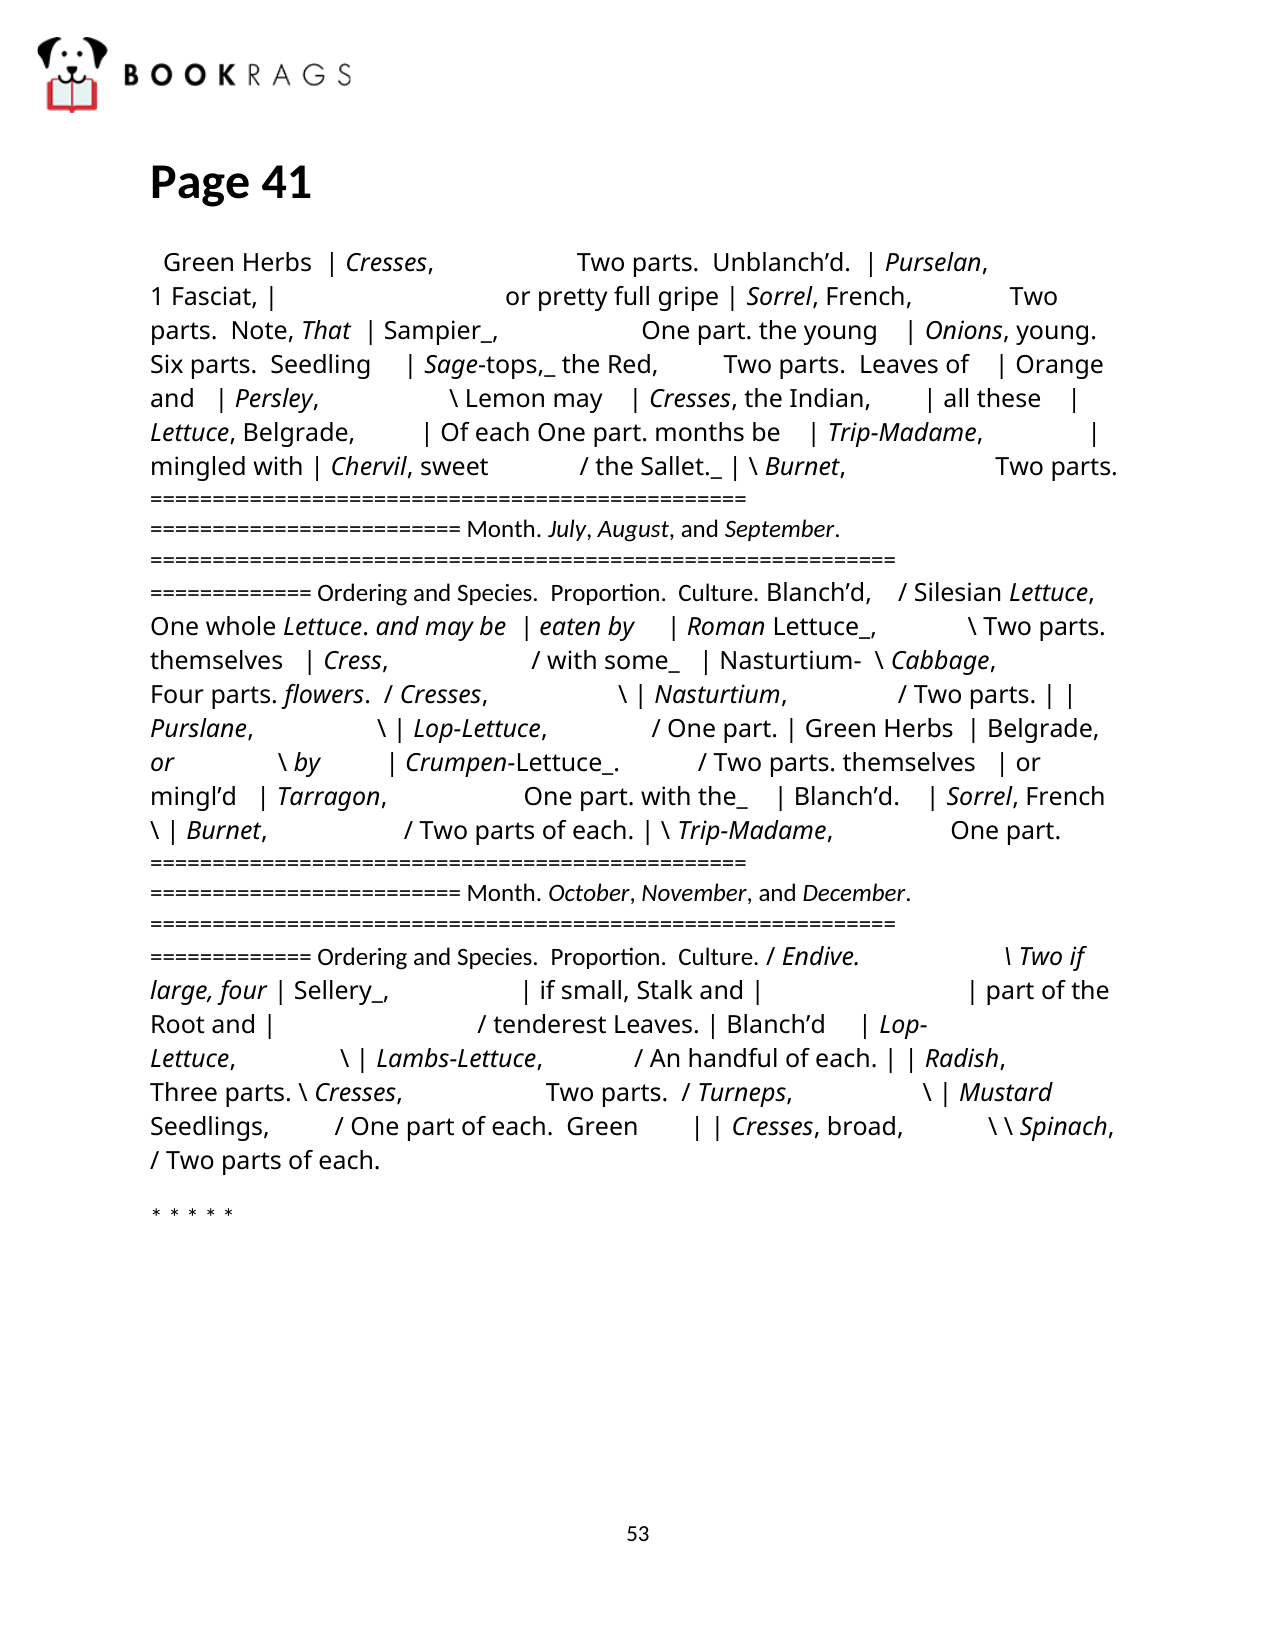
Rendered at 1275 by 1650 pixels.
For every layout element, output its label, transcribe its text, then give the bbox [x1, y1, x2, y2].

picture [37, 37, 351, 113]
text * * * * * [150, 1202, 1125, 1233]
text Page 41 [150, 150, 1125, 211]
text Green Herbs | Cresses, Two parts. Unblanch’d. | Purselan, 1 Fasciat, | or pretty full gripe | Sorrel, French, Two parts. Note, That | Sampier_, One part. the young | Onions, young. Six parts. Seedling | Sage-tops,_ the Red, Two parts. Leaves of | Orange and | Persley, \ Lemon may | Cresses, the Indian, | all these | Lettuce, Belgrade, | Of each One part. months be | Trip-Madame, | mingled with | Chervil, sweet / the Sallet._ | \ Burnet, Two parts. ================================================ ========================= Month. July, August, and September. ============================================================ ============= Ordering and Species. Proportion. Culture. Blanch’d, / Silesian Lettuce, One whole Lettuce. and may be | eaten by | Roman Lettuce_, \ Two parts. themselves | Cress, / with some_ | Nasturtium- \ Cabbage, Four parts. flowers. / Cresses, \ | Nasturtium, / Two parts. | | Purslane, \ | Lop-Lettuce, / One part. | Green Herbs | Belgrade, or \ by | Crumpen-Lettuce_. / Two parts. themselves | or mingl’d | Tarragon, One part. with the_ | Blanch’d. | Sorrel, French \ | Burnet, / Two parts of each. | \ Trip-Madame, One part. ================================================ ========================= Month. October, November, and December. ============================================================ ============= Ordering and Species. Proportion. Culture. / Endive. \ Two if large, four | Sellery_, | if small, Stalk and | | part of the Root and | / tenderest Leaves. | Blanch’d | Lop-Lettuce, \ | Lambs-Lettuce, / An handful of each. | | Radish, Three parts. \ Cresses, Two parts. / Turneps, \ | Mustard Seedlings, / One part of each. Green | | Cresses, broad, \ \ Spinach, / Two parts of each. [150, 244, 1125, 1177]
